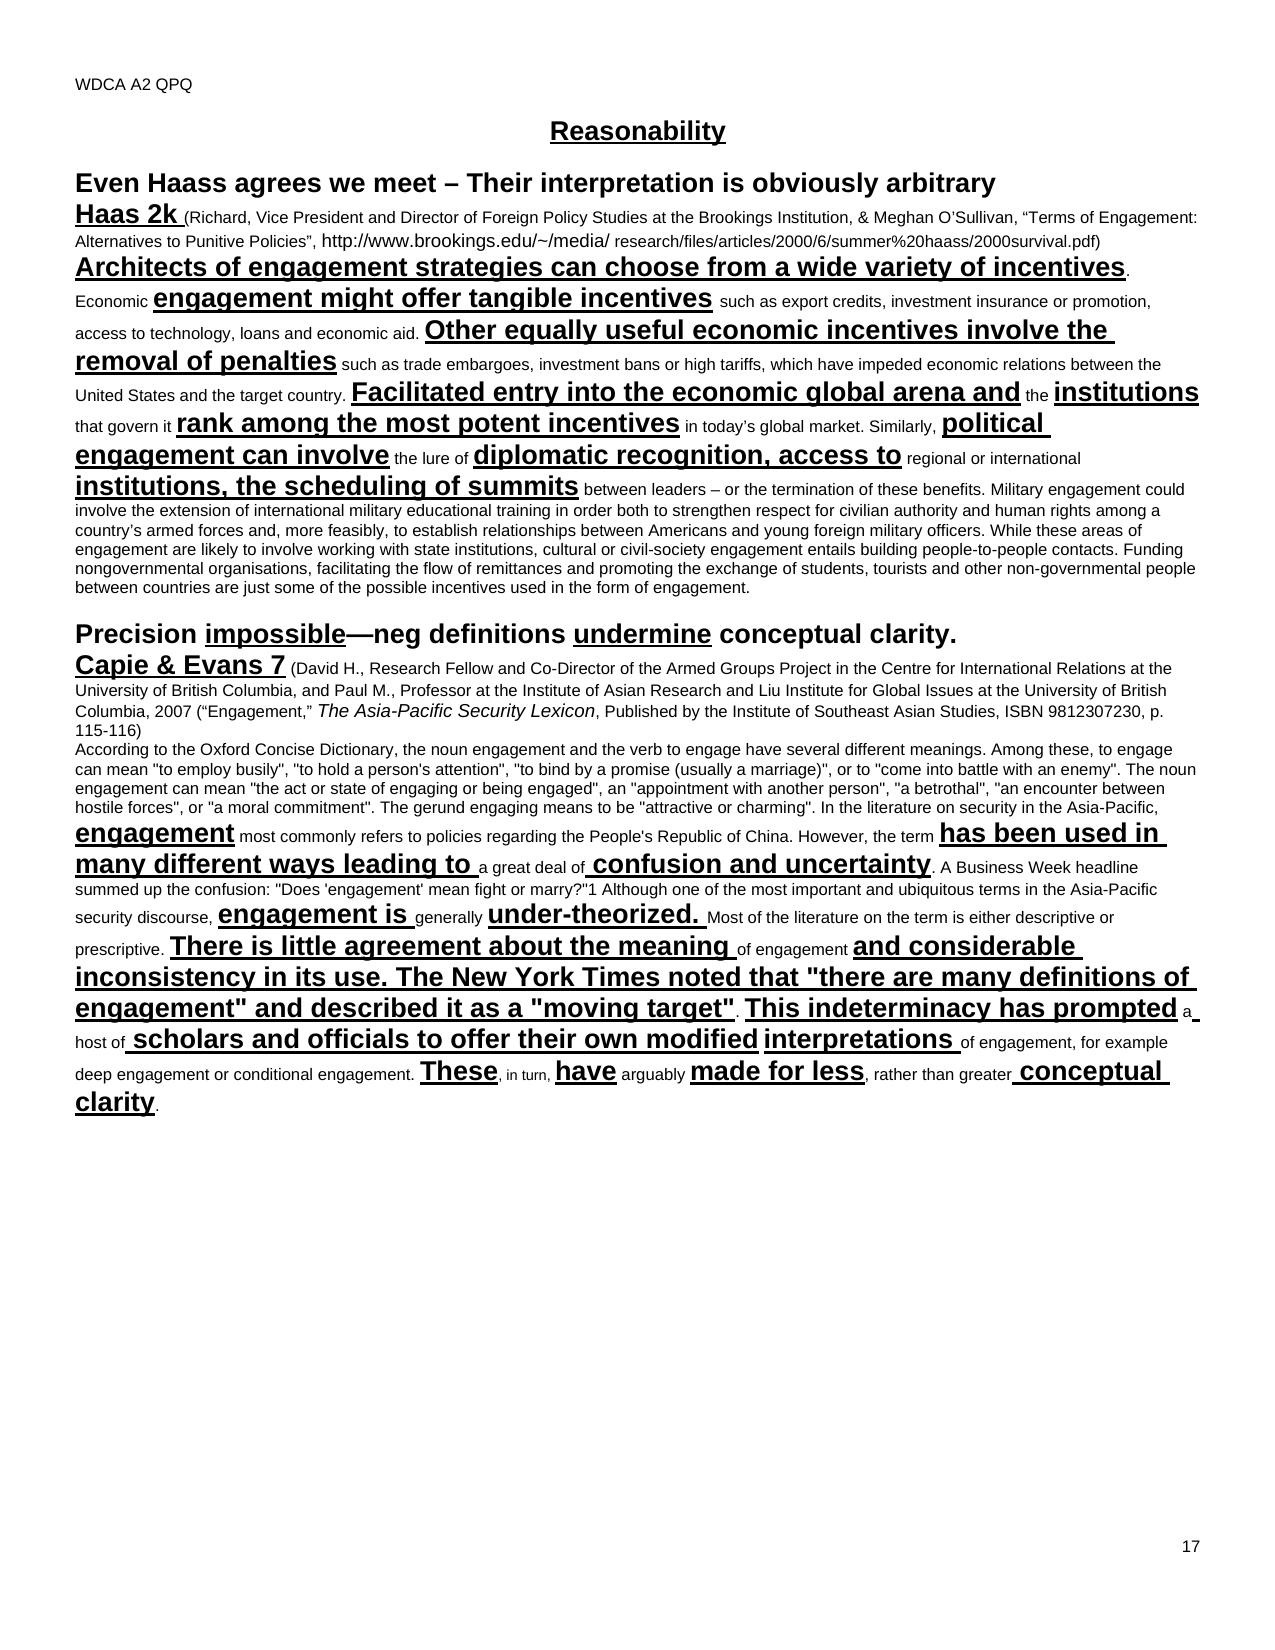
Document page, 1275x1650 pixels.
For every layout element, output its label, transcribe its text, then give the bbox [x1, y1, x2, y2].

subtitle Reasonability [75, 115, 1200, 146]
subtitle Precision impossible—neg definitions undermine conceptual clarity. [75, 618, 1200, 649]
text Haas 2k (Richard, Vice President and Director of Foreign Policy Studies at the Brookings Institution, & Meghan O’Sullivan, “Terms of Engagement: Alternatives to Punitive Policies”, http://www.brookings.edu/~/media/ research/files/articles/2000/6/summer%20haass/2000survival.pdf) [75, 198, 1200, 251]
text Capie & Evans 7 (David H., Research Fellow and Co-Director of the Armed Groups Project in the Centre for International Relations at the University of British Columbia, and Paul M., Professor at the Institute of Asian Research and Liu Institute for Global Issues at the University of British Columbia, 2007 (“Engagement,” The Asia-Pacific Security Lexicon, Published by the Institute of Southeast Asian Studies, ISBN 9812307230, p. 115-116) [75, 649, 1200, 740]
text According to the Oxford Concise Dictionary, the noun engagement and the verb to engage have several different meanings. Among these, to engage can mean "to employ busily", "to hold a person's attention", "to bind by a promise (usually a marriage)", or to "come into battle with an enemy". The noun engagement can mean "the act or state of engaging or being engaged", an "appointment with another person", "a betrothal", "an encounter between hostile forces", or "a moral commitment". The gerund engaging means to be "attractive or charming". In the literature on security in the Asia-Pacific, engagement most commonly refers to policies regarding the People's Republic of China. However, the term has been used in many different ways leading to a great deal of confusion and uncertainty. A Business Week headline summed up the confusion: "Does 'engagement' mean fight or marry?"1 Although one of the most important and ubiquitous terms in the Asia-Pacific security discourse, engagement is generally under-theorized. Most of the literature on the term is either descriptive or prescriptive. There is little agreement about the meaning of engagement and considerable inconsistency in its use. The New York Times noted that "there are many definitions of engagement" and described it as a "moving target". This indeterminacy has prompted a host of scholars and officials to offer their own modified interpretations of engagement, for example deep engagement or conditional engagement. These, in turn, have arguably made for less, rather than greater conceptual clarity. [75, 740, 1200, 1117]
text Architects of engagement strategies can choose from a wide variety of incentives. Economic engagement might offer tangible incentives such as export credits, investment insurance or promotion, access to technology, loans and economic aid. Other equally useful economic incentives involve the removal of penalties such as trade embargoes, investment bans or high tariffs, which have impeded economic relations between the United States and the target country. Facilitated entry into the economic global arena and the institutions that govern it rank among the most potent incentives in today’s global market. Similarly, political engagement can involve the lure of diplomatic recognition, access to regional or international institutions, the scheduling of summits between leaders – or the termination of these benefits. Military engagement could involve the extension of international military educational training in order both to strengthen respect for civilian authority and human rights among a country’s armed forces and, more feasibly, to establish relationships between Americans and young foreign military officers. While these areas of engagement are likely to involve working with state institutions, cultural or civil-society engagement entails building people-to-people contacts. Funding nongovernmental organisations, facilitating the flow of remittances and promoting the exchange of students, tourists and other non-governmental people between countries are just some of the possible incentives used in the form of engagement. [75, 251, 1200, 597]
subtitle Even Haass agrees we meet – Their interpretation is obviously arbitrary [75, 167, 1200, 198]
